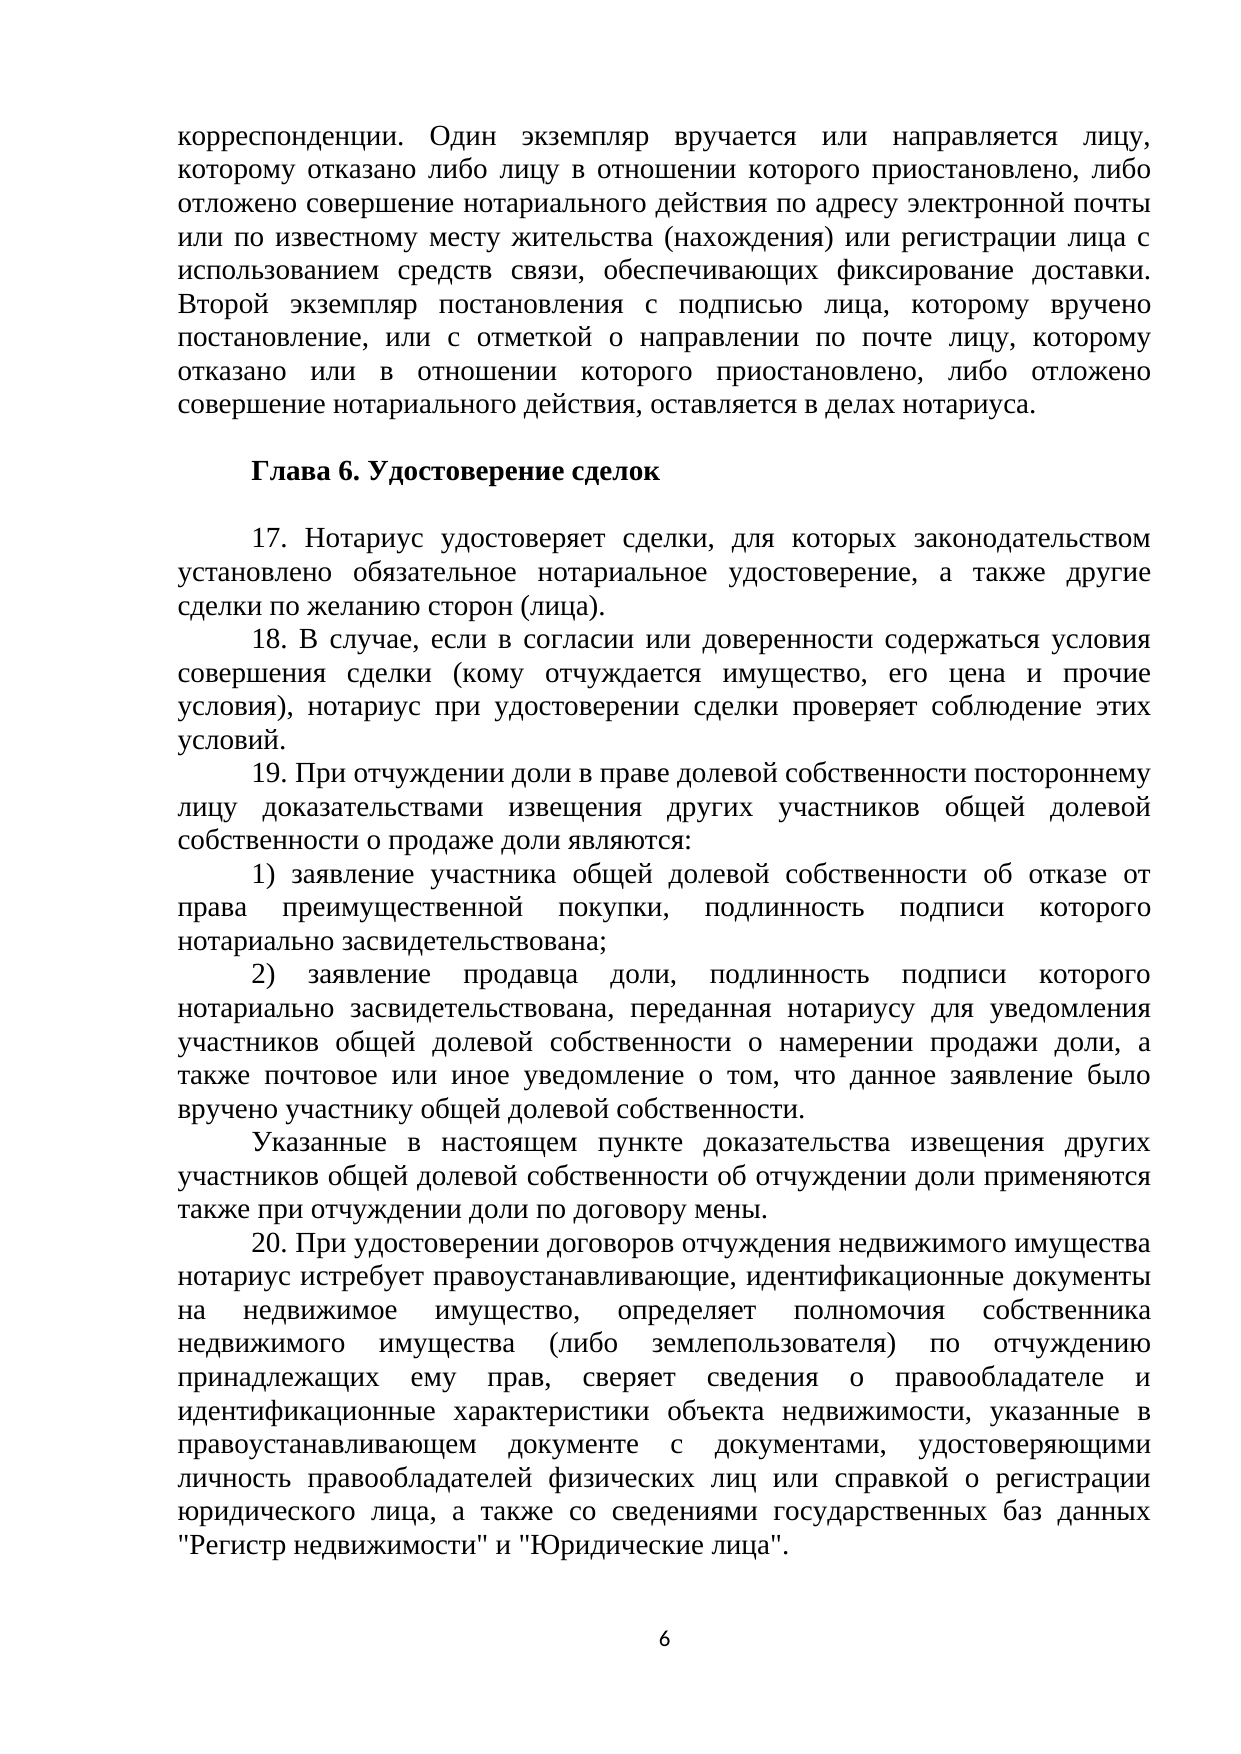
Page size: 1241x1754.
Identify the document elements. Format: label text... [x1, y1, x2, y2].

text Глава 6. Удостоверение сделок [177, 453, 1152, 487]
text 1) заявление участника общей долевой собственности об отказе от права преимущественной покупки, подлинность подписи которого нотариально засвидетельствована; [177, 856, 1152, 957]
text 17. Нотариус удостоверяет сделки, для которых законодательством установлено обязательное нотариальное удостоверение, а также другие сделки по желанию сторон (лица). [177, 521, 1152, 621]
text 2) заявление продавца доли, подлинность подписи которого нотариально засвидетельствована, переданная нотариусу для уведомления участников общей долевой собственности о намерении продажи доли, а также почтовое или иное уведомление о том, что данное заявление было вручено участнику общей долевой собственности. [177, 957, 1152, 1124]
text 20. При удостоверении договоров отчуждения недвижимого имущества нотариус истребует правоустанавливающие, идентификационные документы на недвижимое имущество, определяет полномочия собственника недвижимого имущества (либо землепользователя) по отчуждению принадлежащих ему прав, сверяет сведения о правообладателе и идентификационные характеристики объекта недвижимости, указанные в правоустанавливающем документе с документами, удостоверяющими личность правообладателей физических лиц или справкой о регистрации юридического лица, а также со сведениями государственных баз данных "Регистр недвижимости" и "Юридические лица". [177, 1225, 1152, 1560]
text 18. В случае, если в согласии или доверенности содержаться условия совершения сделки (кому отчуждается имущество, его цена и прочие условия), нотариус при удостоверении сделки проверяет соблюдение этих условий. [177, 621, 1152, 755]
text Указанные в настоящем пункте доказательства извещения других участников общей долевой собственности об отчуждении доли применяются также при отчуждении доли по договору мены. [177, 1124, 1152, 1225]
text 19. При отчуждении доли в праве долевой собственности постороннему лицу доказательствами извещения других участников общей долевой собственности о продаже доли являются: [177, 755, 1152, 856]
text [177, 118, 1152, 420]
